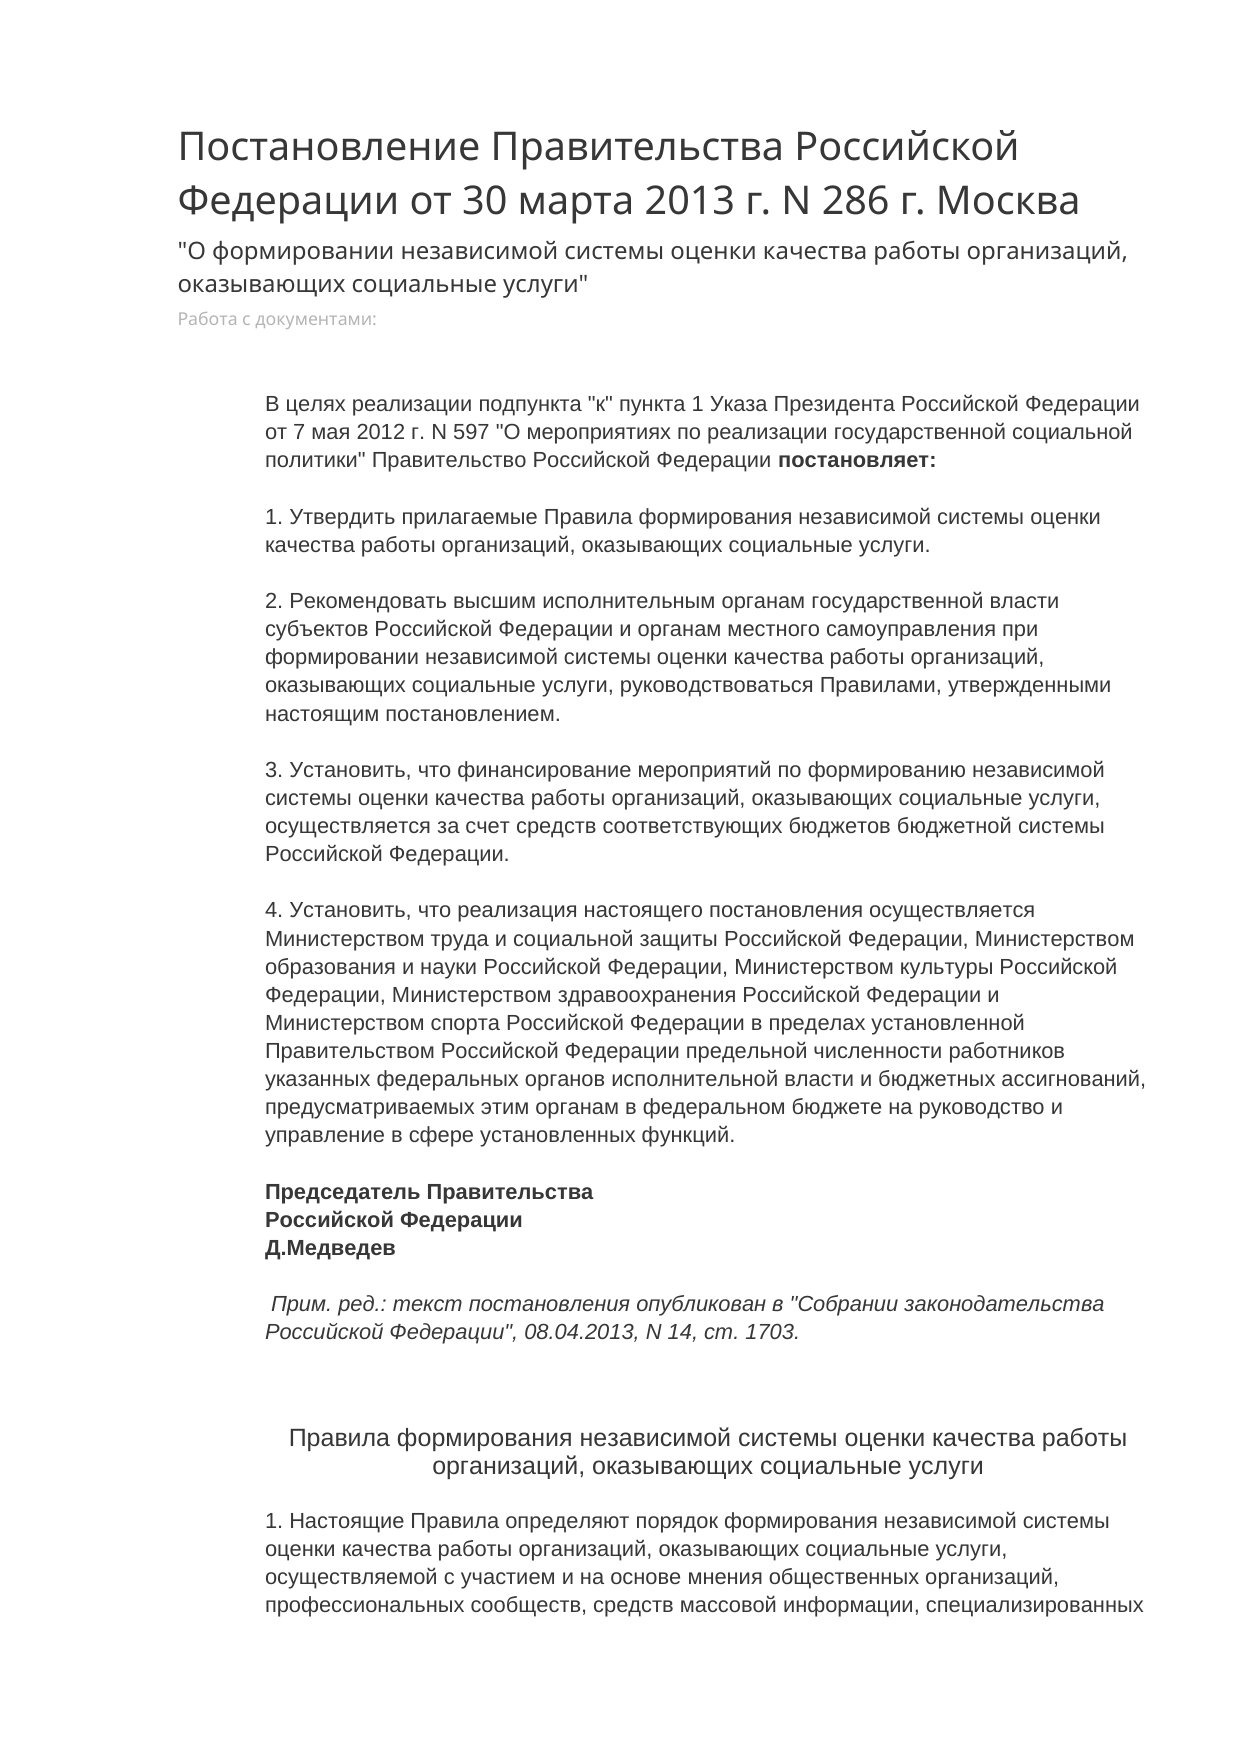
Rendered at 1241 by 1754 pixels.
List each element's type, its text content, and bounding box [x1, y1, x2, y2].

text Работа с документами: [177, 299, 1152, 330]
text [265, 1505, 1152, 1617]
text "О формировании независимой системы оценки качества работы организаций, оказывающих социальные услуги" 0 [177, 234, 1152, 299]
text Правила формирования независимой системы оценки качества работы организаций, оказывающих социальные услуги [265, 1422, 1152, 1480]
text В целях реализации подпункта "к" пункта 1 Указа Президента Российской Федерации от 7 мая 2012 г. N 597 "О мероприятиях по реализации государственной социальной политики" Правительство Российской Федерации постановляет: 1. Утвердить прилагаемые Правила формирования независимой системы оценки качества работы организаций, оказывающих социальные услуги. 2. Рекомендовать высшим исполнительным органам государственной власти субъектов Российской Федерации и органам местного самоуправления при формировании независимой системы оценки качества работы организаций, оказывающих социальные услуги, руководствоваться Правилами, утвержденными настоящим постановлением. 3. Установить, что финансирование мероприятий по формированию независимой системы оценки качества работы организаций, оказывающих социальные услуги, осуществляется за счет средств соответствующих бюджетов бюджетной системы Российской Федерации. 4. Установить, что реализация настоящего постановления осуществляется Министерством труда и социальной защиты Российской Федерации, Министерством образования и науки Российской Федерации, Министерством культуры Российской Федерации, Министерством здравоохранения Российской Федерации и Министерством спорта Российской Федерации в пределах установленной Правительством Российской Федерации предельной численности работников указанных федеральных органов исполнительной власти и бюджетных ассигнований, предусматриваемых этим органам в федеральном бюджете на руководство и управление в сфере установленных функций. Председатель Правительства Российской Федерации Д.Медведев Прим. ред.: текст постановления опубликован в "Собрании законодательства Российской Федерации", 08.04.2013, N 14, ст. 1703. [265, 388, 1152, 1344]
text Постановление Правительства Российской Федерации от 30 марта 2013 г. N 286 г. Москва [177, 118, 1152, 226]
